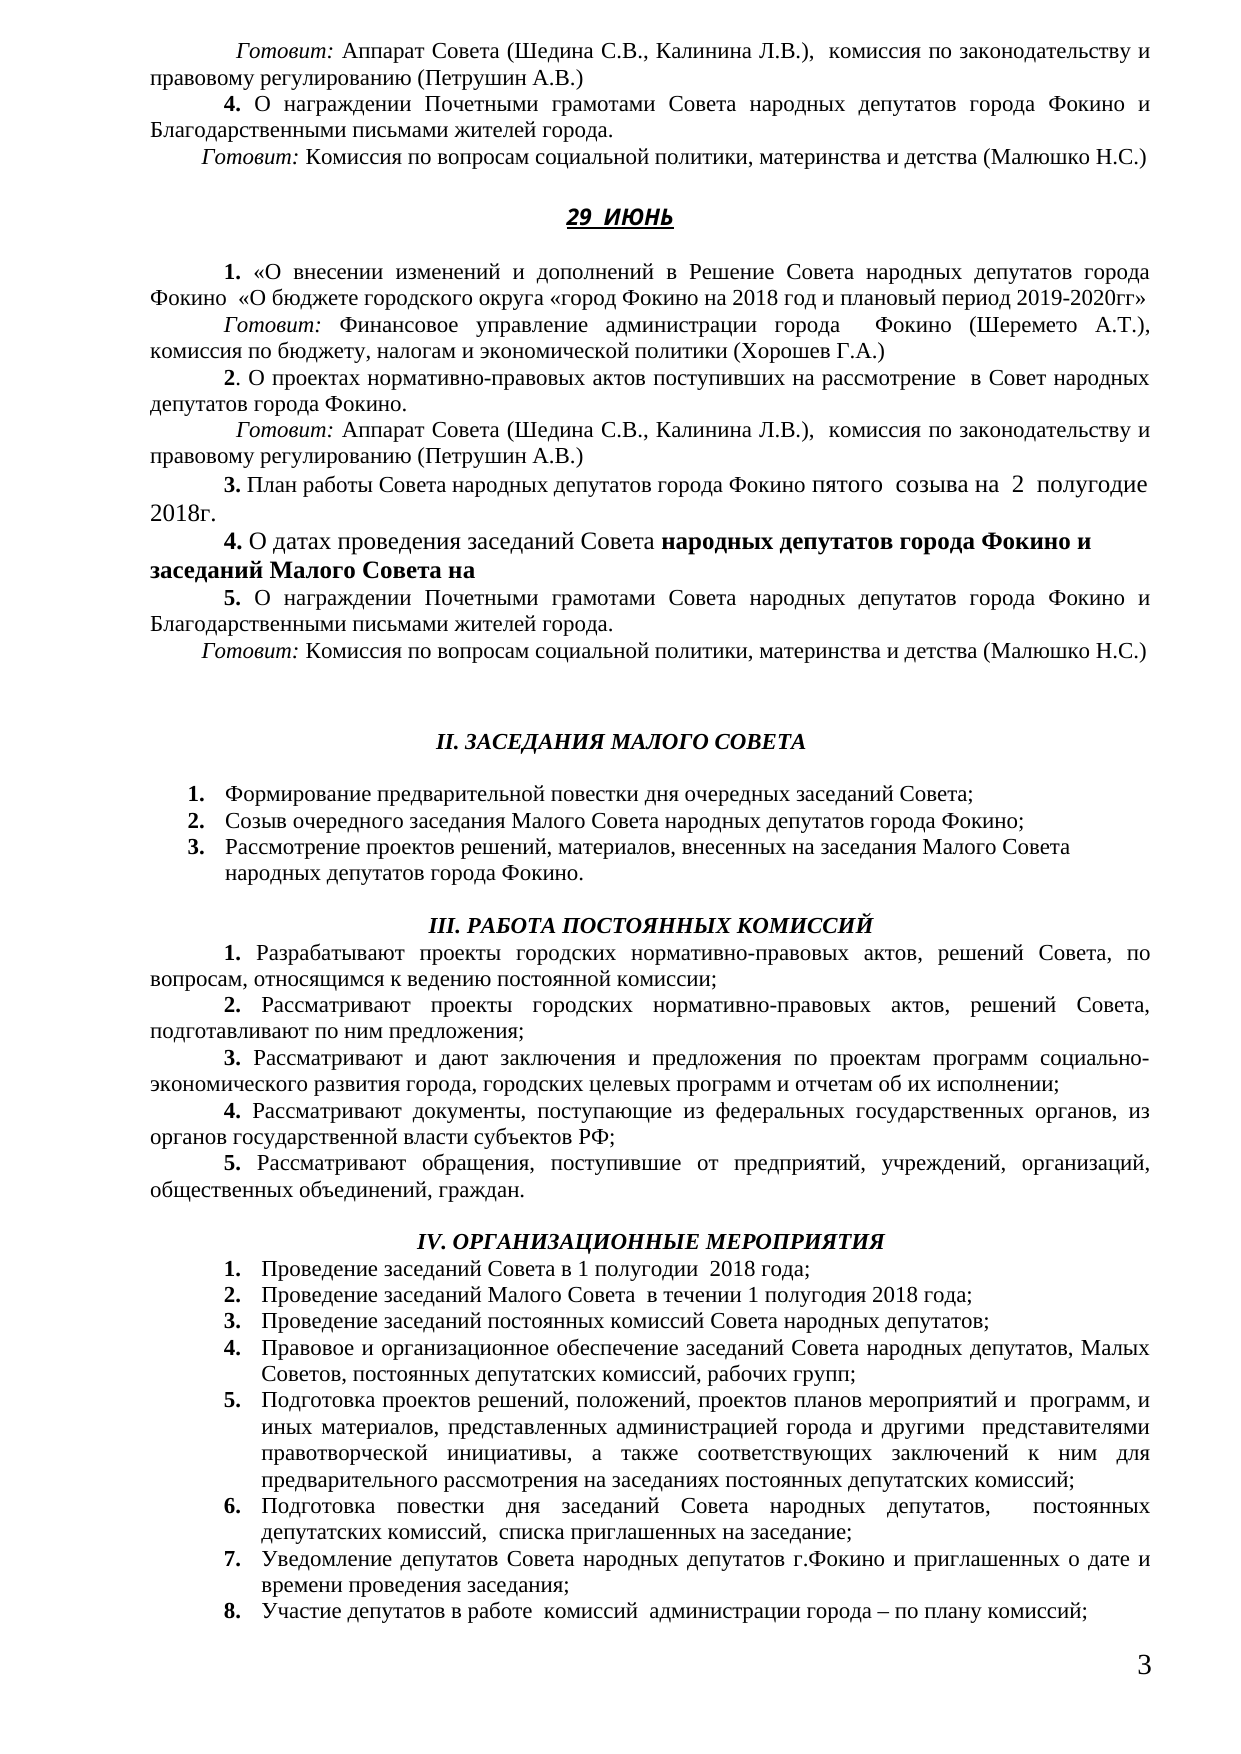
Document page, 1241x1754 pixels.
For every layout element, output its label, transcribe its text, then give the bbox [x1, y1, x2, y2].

text 29 ИЮНЬ [150, 201, 1152, 232]
text 4. О награждении Почетными грамотами Совета народных депутатов города Фокино и Благодарственными письмами жителей города. [150, 90, 1152, 143]
text 2. Рассматривают проекты городских нормативно-правовых актов, решений Совета, подготавливают по ним предложения; [150, 991, 1152, 1044]
text III. РАБОТА ПОСТОЯННЫХ КОМИССИЙ [150, 912, 1152, 938]
text 2. О проектах нормативно-правовых актов поступивших на рассмотрение в Совет народных депутатов города Фокино. [150, 363, 1152, 416]
text 4. Рассматривают документы, поступающие из федеральных государственных органов, из органов государственной власти субъектов РФ; [150, 1097, 1152, 1149]
list Подготовка повестки дня заседаний Совета народных депутатов, постоянных депутатских комиссий, списка приглашенных на заседание; [224, 1492, 1152, 1545]
text 5. Рассматривают обращения, поступившие от предприятий, учреждений, организаций, общественных объединений, граждан. [150, 1149, 1152, 1202]
list Проведение заседаний Совета в 1 полугодии 2018 года; [224, 1255, 1152, 1281]
list Проведение заседаний постоянных комиссий Совета народных депутатов; [224, 1307, 1152, 1334]
text 3. Рассматривают и дают заключения и предложения по проектам программ социально-экономического развития города, городских целевых программ и отчетам об их исполнении; [150, 1044, 1152, 1097]
list Формирование предварительной повестки дня очередных заседаний Совета; [187, 780, 1152, 807]
list Правовое и организационное обеспечение заседаний Совета народных депутатов, Малых Советов, постоянных депутатских комиссий, рабочих групп; [224, 1334, 1152, 1387]
text Готовит: Комиссия по вопросам социальной политики, материнства и детства (Малюшко Н.С.) [150, 143, 1152, 169]
text 1. Разрабатывают проекты городских нормативно-правовых актов, решений Совета, по вопросам, относящимся к ведению постоянной комиссии; [150, 938, 1152, 991]
list Подготовка проектов решений, положений, проектов планов мероприятий и программ, и иных материалов, представленных администрацией города и другими представителями правотворческой инициативы, а также соответствующих заключений к ним для предварительного рассмотрения на заседаниях постоянных депутатских комиссий; [224, 1387, 1152, 1492]
text 5. О награждении Почетными грамотами Совета народных депутатов города Фокино и Благодарственными письмами жителей города. [150, 584, 1152, 637]
text IV. ОРГАНИЗАЦИОННЫЕ МЕРОПРИЯТИЯ [150, 1228, 1152, 1255]
text II. ЗАСЕДАНИЯ МАЛОГО СОВЕТА [150, 728, 1152, 754]
text Готовит: Аппарат Совета (Шедина С.В., Калинина Л.В.), комиссия по законодательству и правовому регулированию (Петрушин А.В.) [150, 37, 1152, 90]
text 4. О датах проведения заседаний Совета народных депутатов города Фокино и заседаний Малого Совета на [150, 526, 1152, 584]
list Уведомление депутатов Совета народных депутатов г.Фокино и приглашенных о дате и времени проведения заседания; [224, 1545, 1152, 1597]
list Созыв очередного заседания Малого Совета народных депутатов города Фокино; [187, 807, 1152, 833]
list Проведение заседаний Малого Совета в течении 1 полугодия 2018 года; [224, 1281, 1152, 1307]
text Готовит: Финансовое управление администрации города Фокино (Шеремето А.Т.), комиссия по бюджету, налогам и экономической политики (Хорошев Г.А.) [150, 311, 1152, 363]
list Рассмотрение проектов решений, материалов, внесенных на заседания Малого Совета народных депутатов города Фокино. [187, 833, 1152, 886]
text Готовит: Аппарат Совета (Шедина С.В., Калинина Л.В.), комиссия по законодательству и правовому регулированию (Петрушин А.В.) [150, 416, 1152, 469]
text 3. План работы Совета народных депутатов города Фокино пятого созыва на 2 полугодие 2018г. [150, 469, 1152, 526]
text Готовит: Комиссия по вопросам социальной политики, материнства и детства (Малюшко Н.С.) [150, 637, 1152, 663]
list Участие депутатов в работе комиссий администрации города – по плану комиссий; [224, 1597, 1152, 1624]
